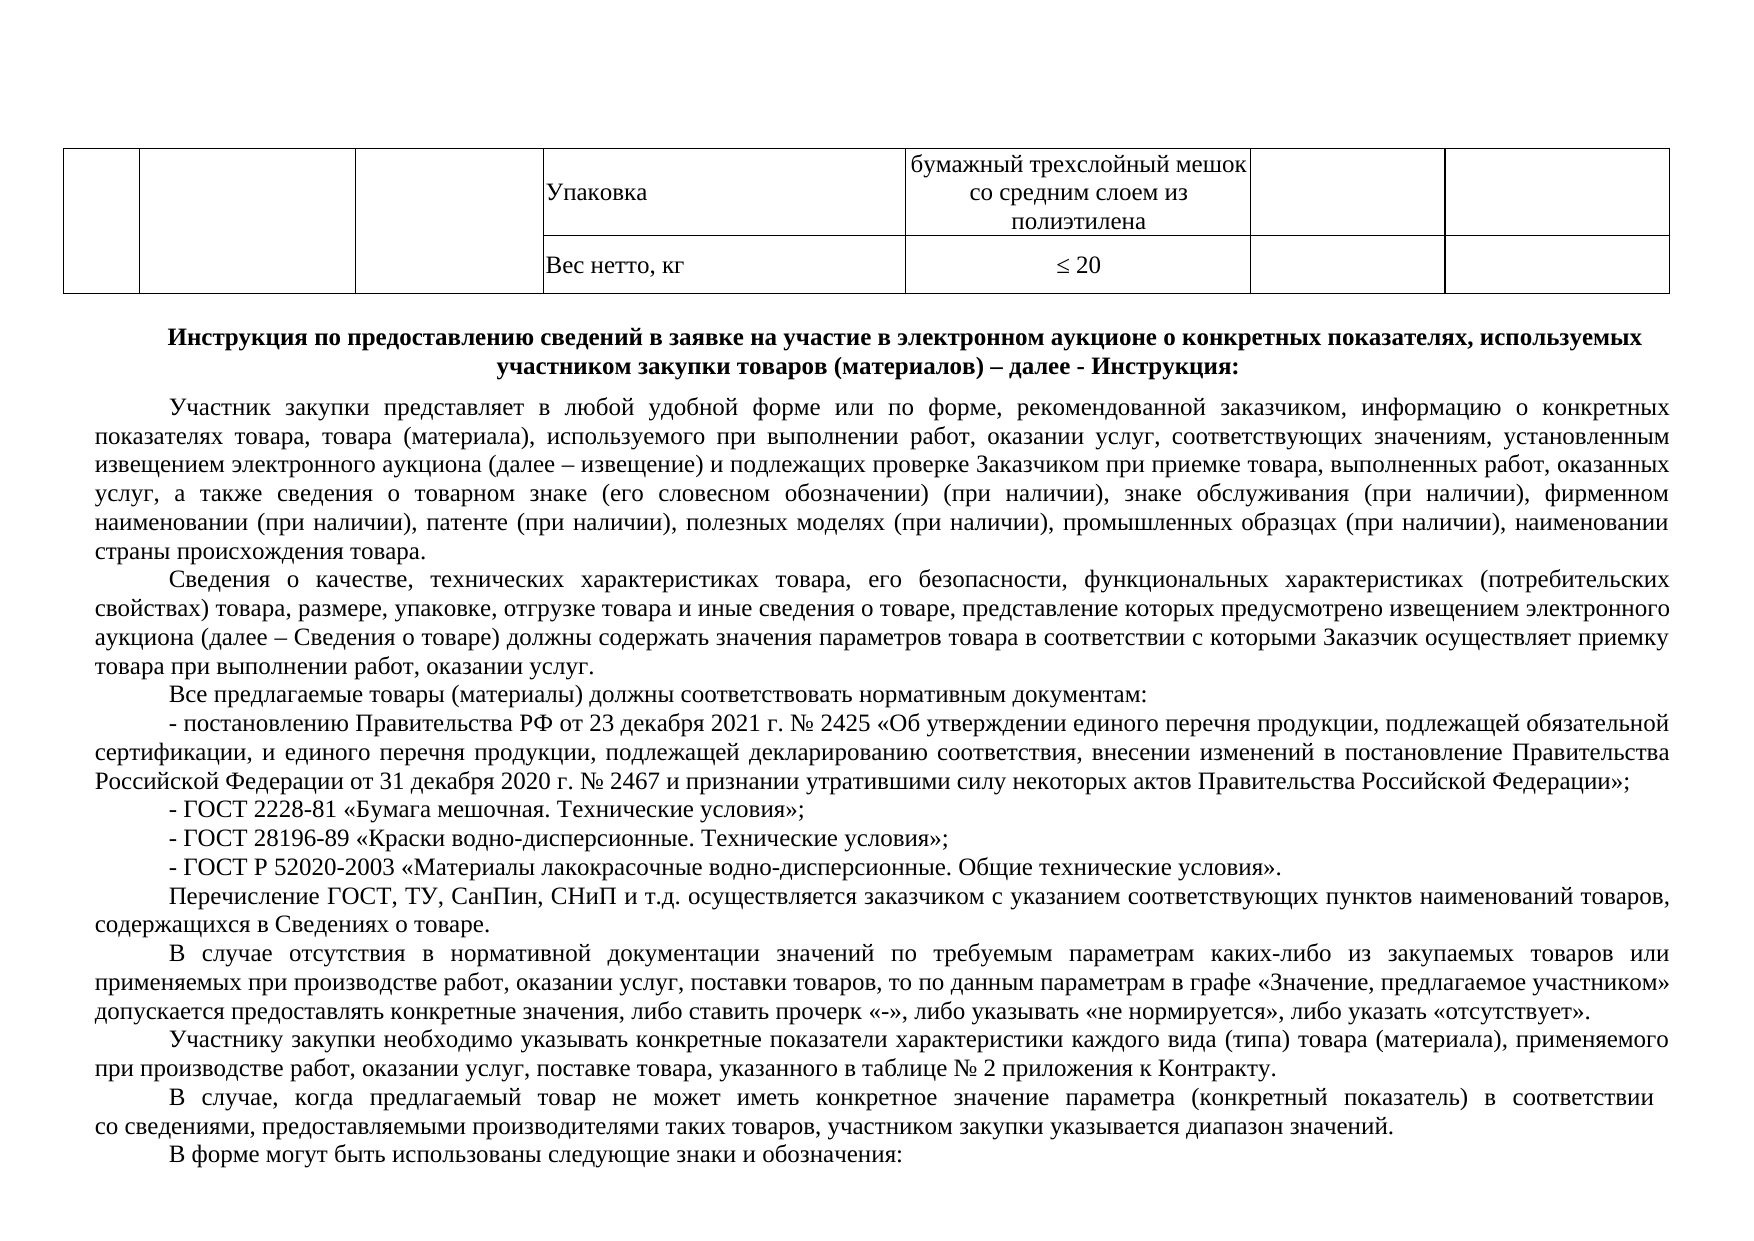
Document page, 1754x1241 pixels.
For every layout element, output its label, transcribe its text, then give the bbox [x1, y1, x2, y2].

text Инструкция по предоставлению сведений в заявке на участие в электронном аукционе о конкретных показателях, используемых участником закупки товаров (материалов) – далее - Инструкция: [65, 322, 1671, 380]
text Все предлагаемые товары (материалы) должны соответствовать нормативным документам: [94, 679, 1671, 708]
table_cell Упаковка [544, 149, 905, 235]
text В форме могут быть использованы следующие знаки и обозначения: [94, 1139, 1671, 1168]
table_cell ≤ 20 [906, 236, 1250, 293]
table_cell Вес нетто, кг [544, 236, 905, 293]
text Перечисление ГОСТ, ТУ, СанПин, СНиП и т.д. осуществляется заказчиком с указанием соответствующих пунктов наименований товаров, содержащихся в Сведениях о товаре. [94, 881, 1671, 938]
text Сведения о качестве, технических характеристиках товара, его безопасности, функциональных характеристиках (потребительских свойствах) товара, размере, упаковке, отгрузке товара и иные сведения о товаре, представление которых предусмотрено извещением электронного аукциона (далее – Сведения о товаре) должны содержать значения параметров товара в соответствии с которыми Заказчик осуществляет приемку товара при выполнении работ, оказании услуг. [94, 564, 1671, 679]
table_cell [1446, 236, 1669, 293]
table_cell [1251, 236, 1444, 293]
text Участник закупки представляет в любой удобной форме или по форме, рекомендованной заказчиком, информацию о конкретных показателях товара, товара (материала), используемого при выполнении работ, оказании услуг, соответствующих значениям, установленным извещением электронного аукциона (далее – извещение) и подлежащих проверке Заказчиком при приемке товара, выполненных работ, оказанных услуг, а также сведения о товарном знаке (его словесном обозначении) (при наличии), знаке обслуживания (при наличии), фирменном наименовании (при наличии), патенте (при наличии), полезных моделях (при наличии), промышленных образцах (при наличии), наименовании страны происхождения товара. [94, 392, 1671, 564]
text - ГОСТ 28196-89 «Краски водно-дисперсионные. Технические условия»; [94, 823, 1671, 852]
text В случае отсутствия в нормативной документации значений по требуемым параметрам каких-либо из закупаемых товаров или применяемых при производстве работ, оказании услуг, поставки товаров, то по данным параметрам в графе «Значение, предлагаемое участником» допускается предоставлять конкретные значения, либо ставить прочерк «-», либо указывать «не нормируется», либо указать «отсутствует». [94, 938, 1671, 1024]
text - ГОСТ 2228-81 «Бумага мешочная. Технические условия»; [94, 794, 1671, 823]
text - постановлению Правительства РФ от 23 декабря 2021 г. № 2425 «Об утверждении единого перечня продукции, подлежащей обязательной сертификации, и единого перечня продукции, подлежащей декларированию соответствия, внесении изменений в постановление Правительства Российской Федерации от 31 декабря 2020 г. № 2467 и признании утратившими силу некоторых актов Правительства Российской Федерации»; [94, 708, 1671, 794]
table_cell бумажный трехслойный мешок со средним слоем из полиэтилена [906, 149, 1250, 235]
table_cell [1251, 149, 1444, 235]
text В случае, когда предлагаемый товар не может иметь конкретное значение параметра (конкретный показатель) в соответствии со сведениями, предоставляемыми производителями таких товаров, участником закупки указывается диапазон значений. [94, 1082, 1671, 1139]
text - ГОСТ Р 52020-2003 «Материалы лакокрасочные водно-дисперсионные. Общие технические условия». [94, 852, 1671, 881]
table_cell [1446, 149, 1669, 235]
text Участнику закупки необходимо указывать конкретные показатели характеристики каждого вида (типа) товара (материала), применяемого при производстве работ, оказании услуг, поставке товара, указанного в таблице № 2 приложения к Контракту. [94, 1024, 1671, 1082]
